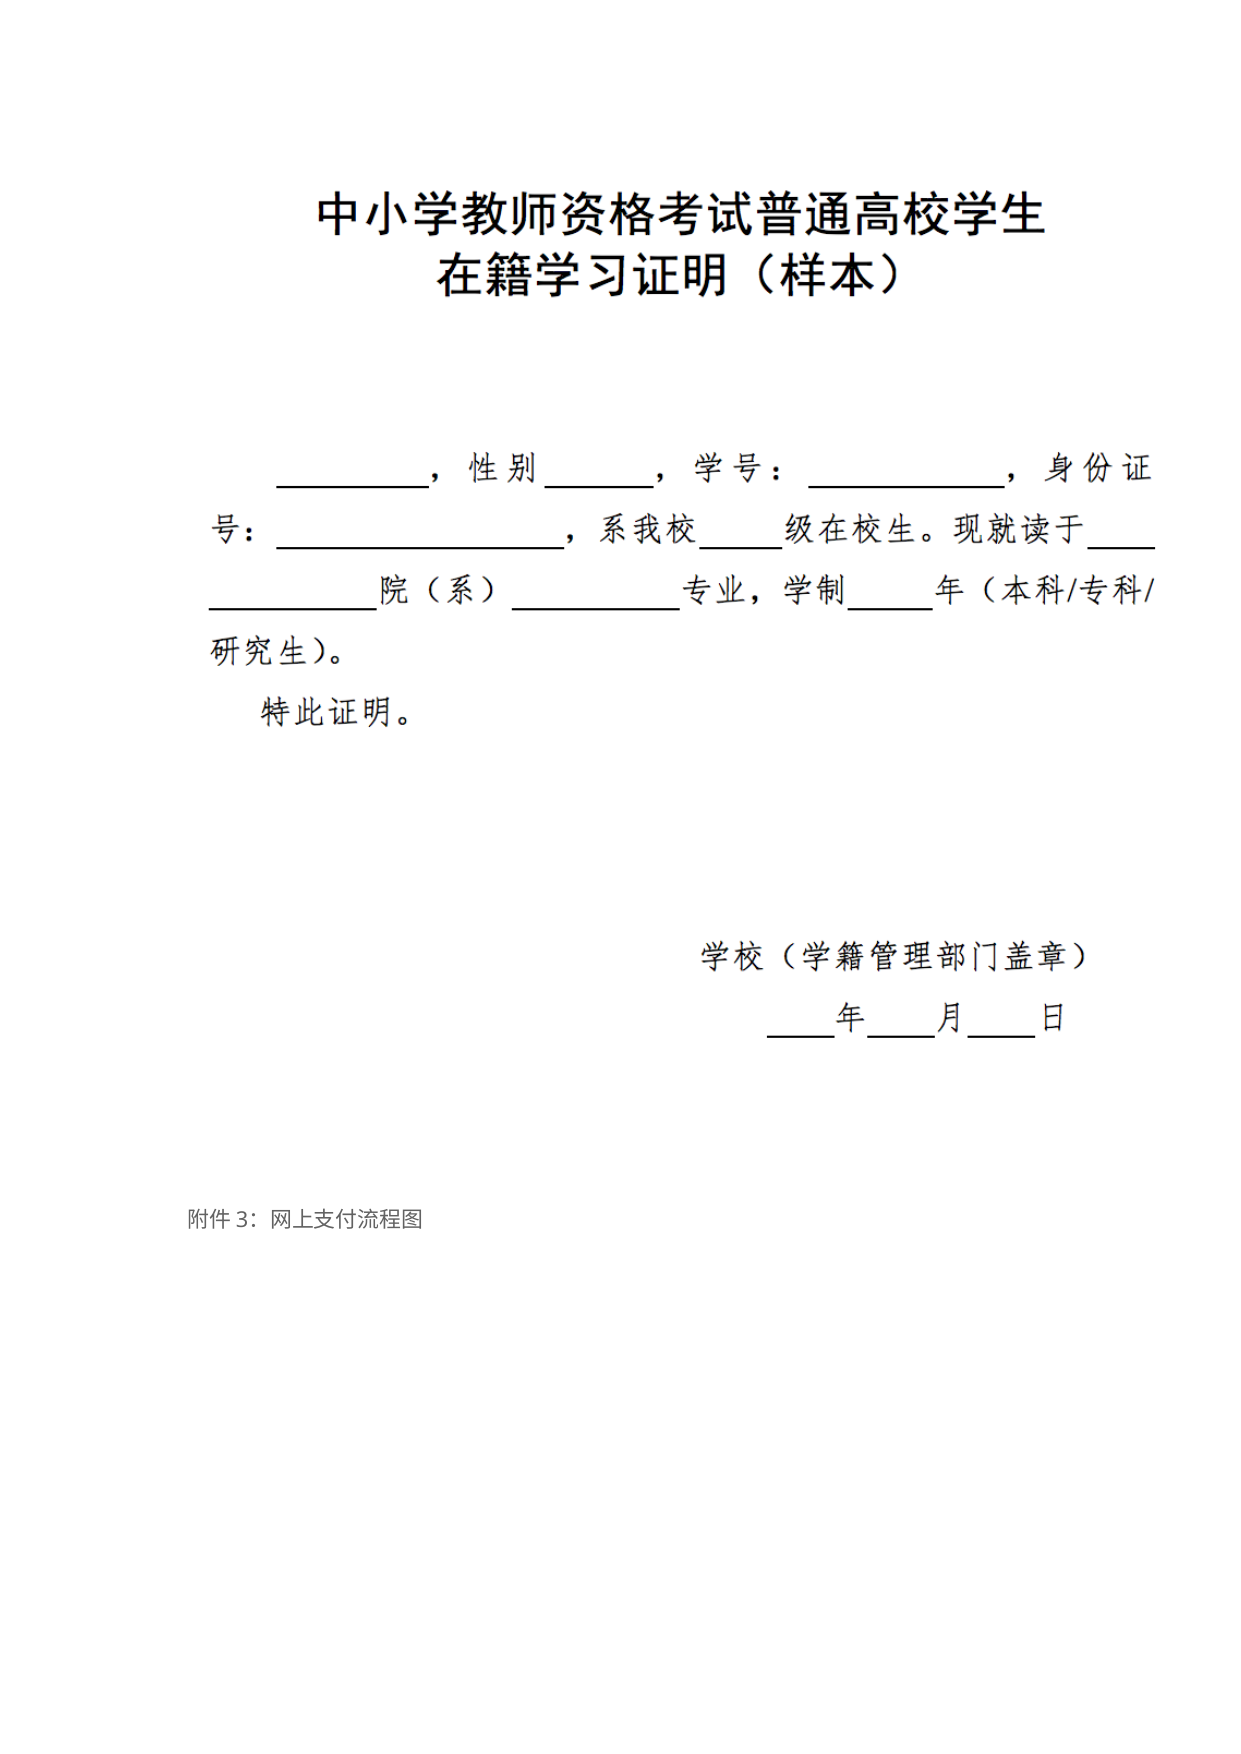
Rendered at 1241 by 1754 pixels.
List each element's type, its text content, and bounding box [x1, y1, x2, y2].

text 附件2：中小学教师资格考试普通高校学生在籍学习证明（样本） 附件3：网上支付流程图 [187, 1075, 1053, 1234]
picture [187, 162, 1190, 1075]
